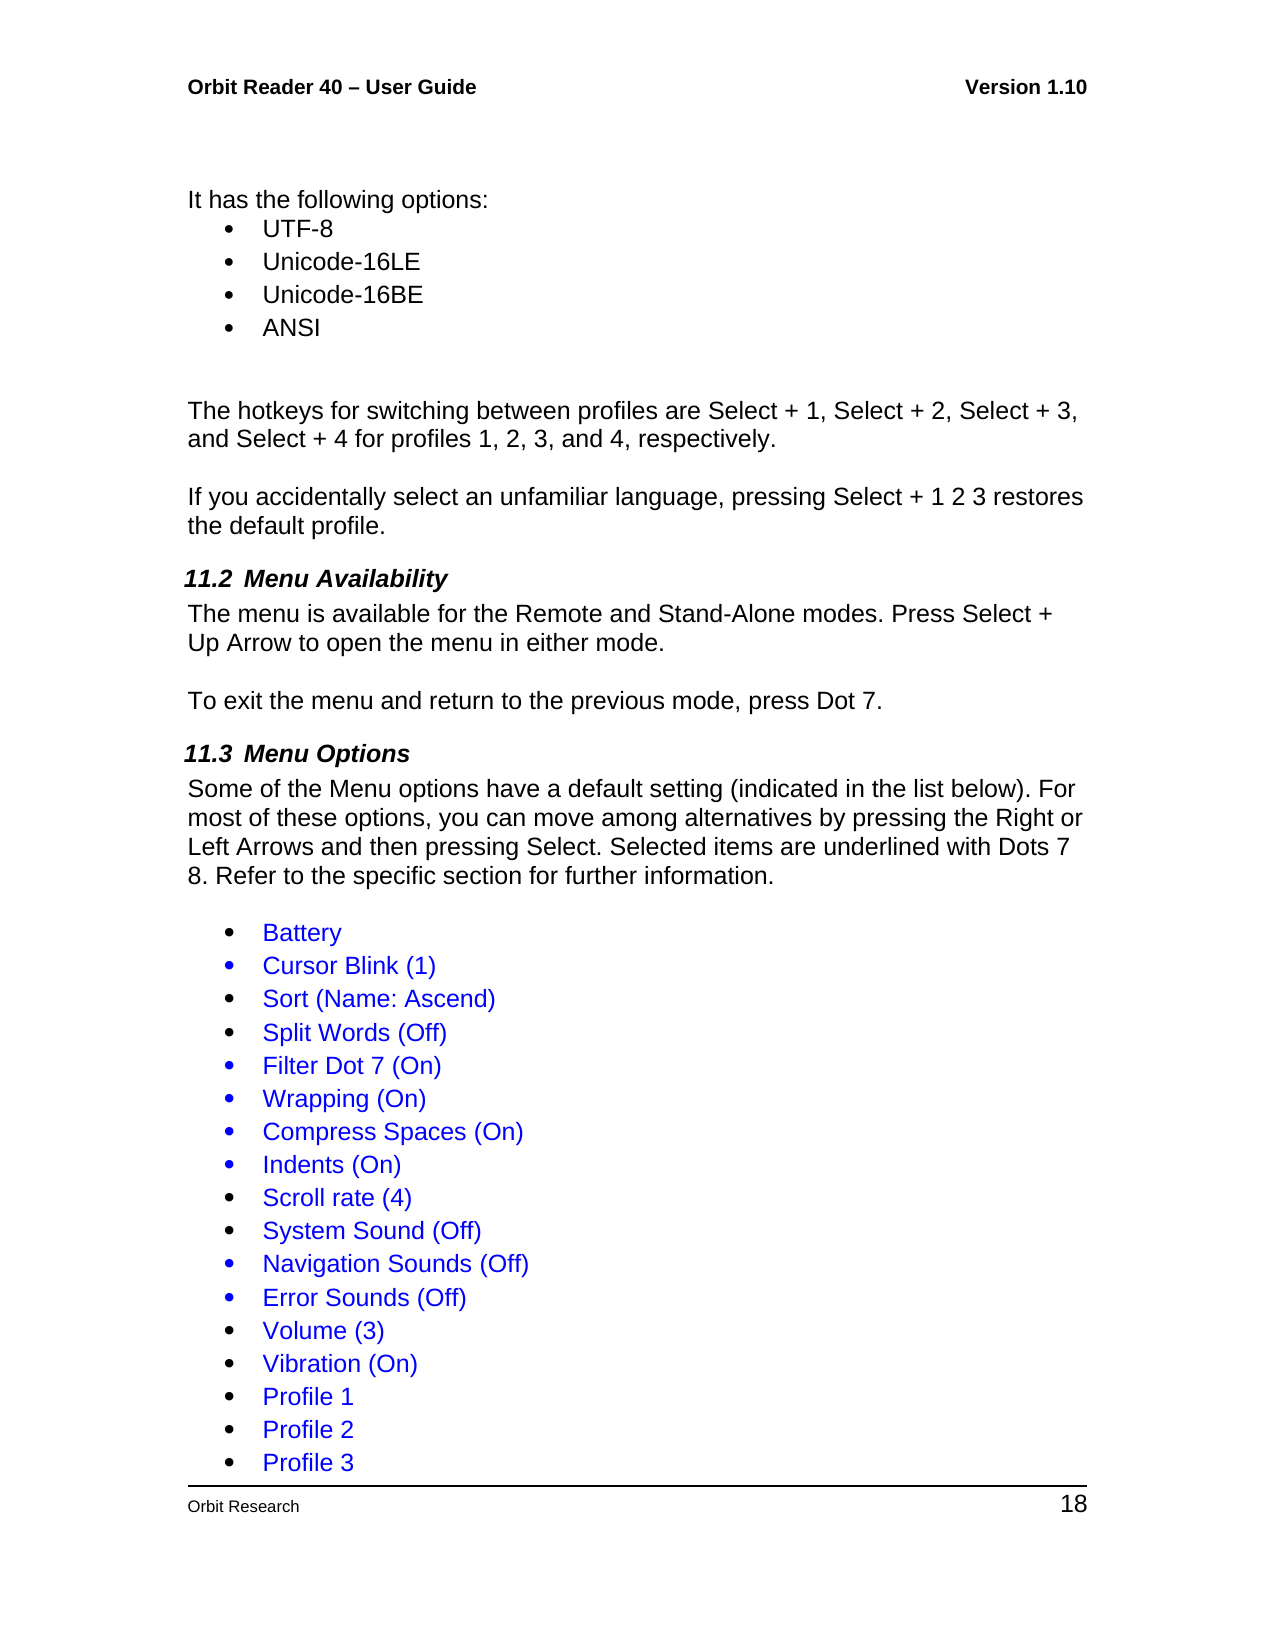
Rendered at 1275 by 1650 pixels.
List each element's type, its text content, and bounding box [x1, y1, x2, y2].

text The hotkeys for switching between profiles are Select + 1, Select + 2, Select + 3, and Select + 4 for profiles 1, 2, 3, and 4, respectively. [187, 396, 1087, 453]
list UTF-8 [225, 214, 1087, 243]
list Navigation Sounds (Off) [225, 1249, 1087, 1278]
list Filter Dot 7 (On) [225, 1051, 1087, 1079]
text It has the following options: [187, 185, 1087, 214]
list Unicode-16BE [225, 280, 1087, 309]
list Sort (Name: Ascend) [225, 984, 1087, 1013]
list Indents (On) [225, 1150, 1087, 1179]
list System Sound (Off) [225, 1216, 1087, 1245]
list Battery [225, 918, 1087, 947]
subtitle Menu Availability [184, 564, 1087, 593]
text The menu is available for the Remote and Stand-Alone modes. Press Select + Up Arrow to open the menu in either mode. [187, 599, 1087, 657]
text Some of the Menu options have a default setting (indicated in the list below). For most of these options, you can move among alternatives by pressing the Right or Left Arrows and then pressing Select. Selected items are underlined with Dots 7 8. Refer to the specific section for further information. [187, 774, 1087, 889]
list Profile 1 [225, 1382, 1087, 1411]
text If you accidentally select an unfamiliar language, pressing Select + 1 2 3 restores the default profile. [187, 482, 1087, 539]
list Compress Spaces (On) [225, 1117, 1087, 1146]
list Cursor Blink (1) [225, 951, 1087, 980]
list Volume (3) [225, 1316, 1087, 1344]
text To exit the menu and return to the previous mode, press Dot 7. [187, 686, 1087, 714]
list ANSI [225, 313, 1087, 342]
list Scroll rate (4) [225, 1183, 1087, 1212]
list Wrapping (On) [225, 1084, 1087, 1113]
list Profile 2 [225, 1415, 1087, 1444]
list Profile 3 [225, 1448, 1087, 1477]
list Vibration (On) [225, 1349, 1087, 1378]
subtitle Menu Options [184, 739, 1087, 768]
list Unicode-16LE [225, 247, 1087, 276]
list Error Sounds (Off) [225, 1282, 1087, 1311]
list Split Words (Off) [225, 1017, 1087, 1046]
